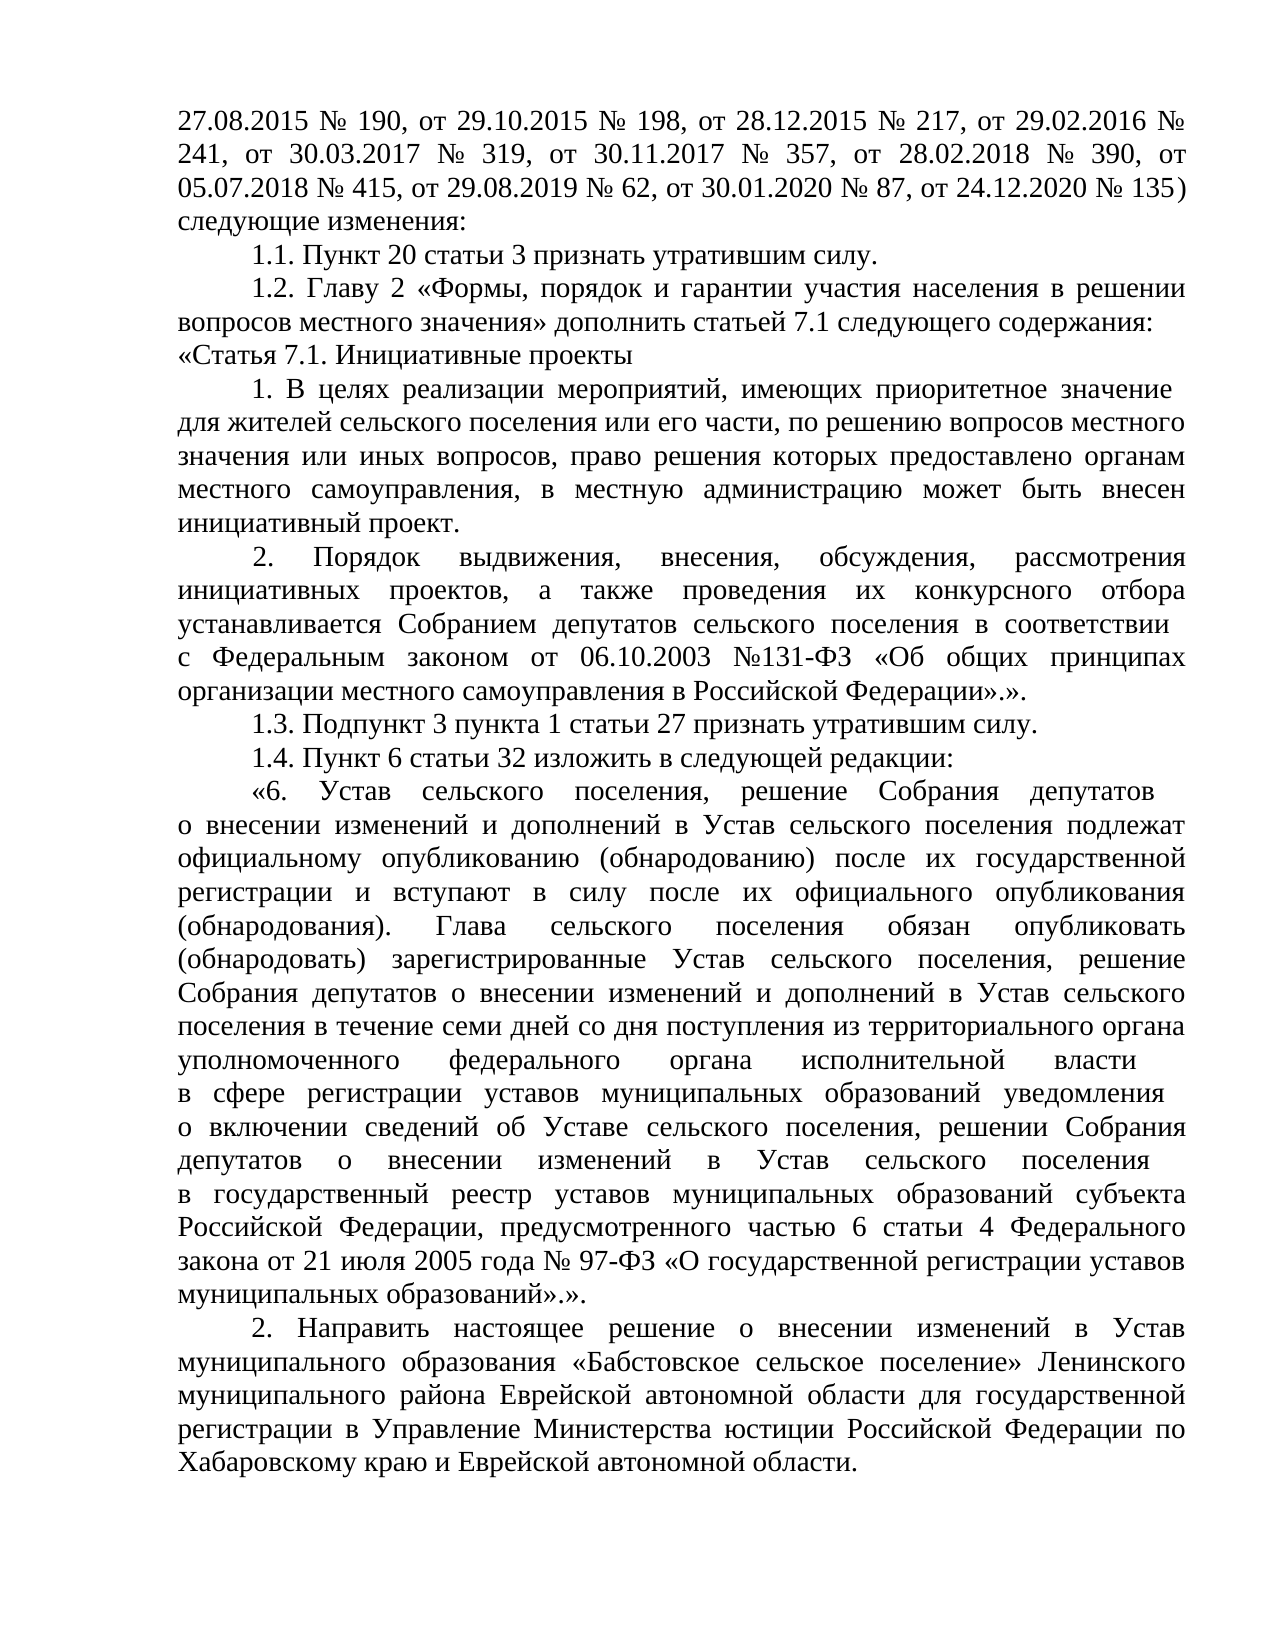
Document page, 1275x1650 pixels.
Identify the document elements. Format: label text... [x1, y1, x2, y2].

text 1.4. Пункт 6 статьи 32 изложить в следующей редакции: [177, 740, 1186, 773]
text «Статья 7.1. Инициативные проекты [177, 337, 1186, 371]
text 1. В целях реализации мероприятий, имеющих приоритетное значение для жителей сельского поселения или его части, по решению вопросов местного значения или иных вопросов, право решения которых предоставлено органам местного самоуправления, в местную администрацию может быть внесен инициативный проект. [177, 371, 1186, 539]
text 2. Направить настоящее решение о внесении изменений в Устав муниципального образования «Бабстовское сельское поселение» Ленинского муниципального района Еврейской автономной области для государственной регистрации в Управление Министерства юстиции Российской Федерации по Хабаровскому краю и Еврейской автономной области. [177, 1310, 1186, 1478]
text «6. Устав сельского поселения, решение Собрания депутатов о внесении изменений и дополнений в Устав сельского поселения подлежат официальному опубликованию (обнародованию) после их государственной регистрации и вступают в силу после их официального опубликования (обнародования). Глава сельского поселения обязан опубликовать (обнародовать) зарегистрированные Устав сельского поселения, решение Собрания депутатов о внесении изменений и дополнений в Устав сельского поселения в течение семи дней со дня поступления из территориального органа уполномоченного федерального органа исполнительной власти в сфере регистрации уставов муниципальных образований уведомления о включении сведений об Уставе сельского поселения, решении Собрания депутатов о внесении изменений в Устав сельского поселения в государственный реестр уставов муниципальных образований субъекта Российской Федерации, предусмотренного частью 6 статьи 4 Федерального закона от 21 июля 2005 года № 97-ФЗ «О государственной регистрации уставов муниципальных образований».». [177, 773, 1186, 1310]
text 1.1. Пункт 20 статьи 3 признать утратившим силу. [177, 237, 1186, 270]
text 1.3. Подпункт 3 пункта 1 статьи 27 признать утратившим силу. [177, 706, 1186, 740]
text 1.2. Главу 2 «Формы, порядок и гарантии участия населения в решении вопросов местного значения» дополнить статьей 7.1 следующего содержания: [177, 270, 1186, 337]
text 2. Порядок выдвижения, внесения, обсуждения, рассмотрения инициативных проектов, а также проведения их конкурсного отбора устанавливается Собранием депутатов сельского поселения в соответствии с Федеральным законом от 06.10.2003 №131-ФЗ «Об общих принципах организации местного самоуправления в Российской Федерации».». [177, 539, 1186, 706]
